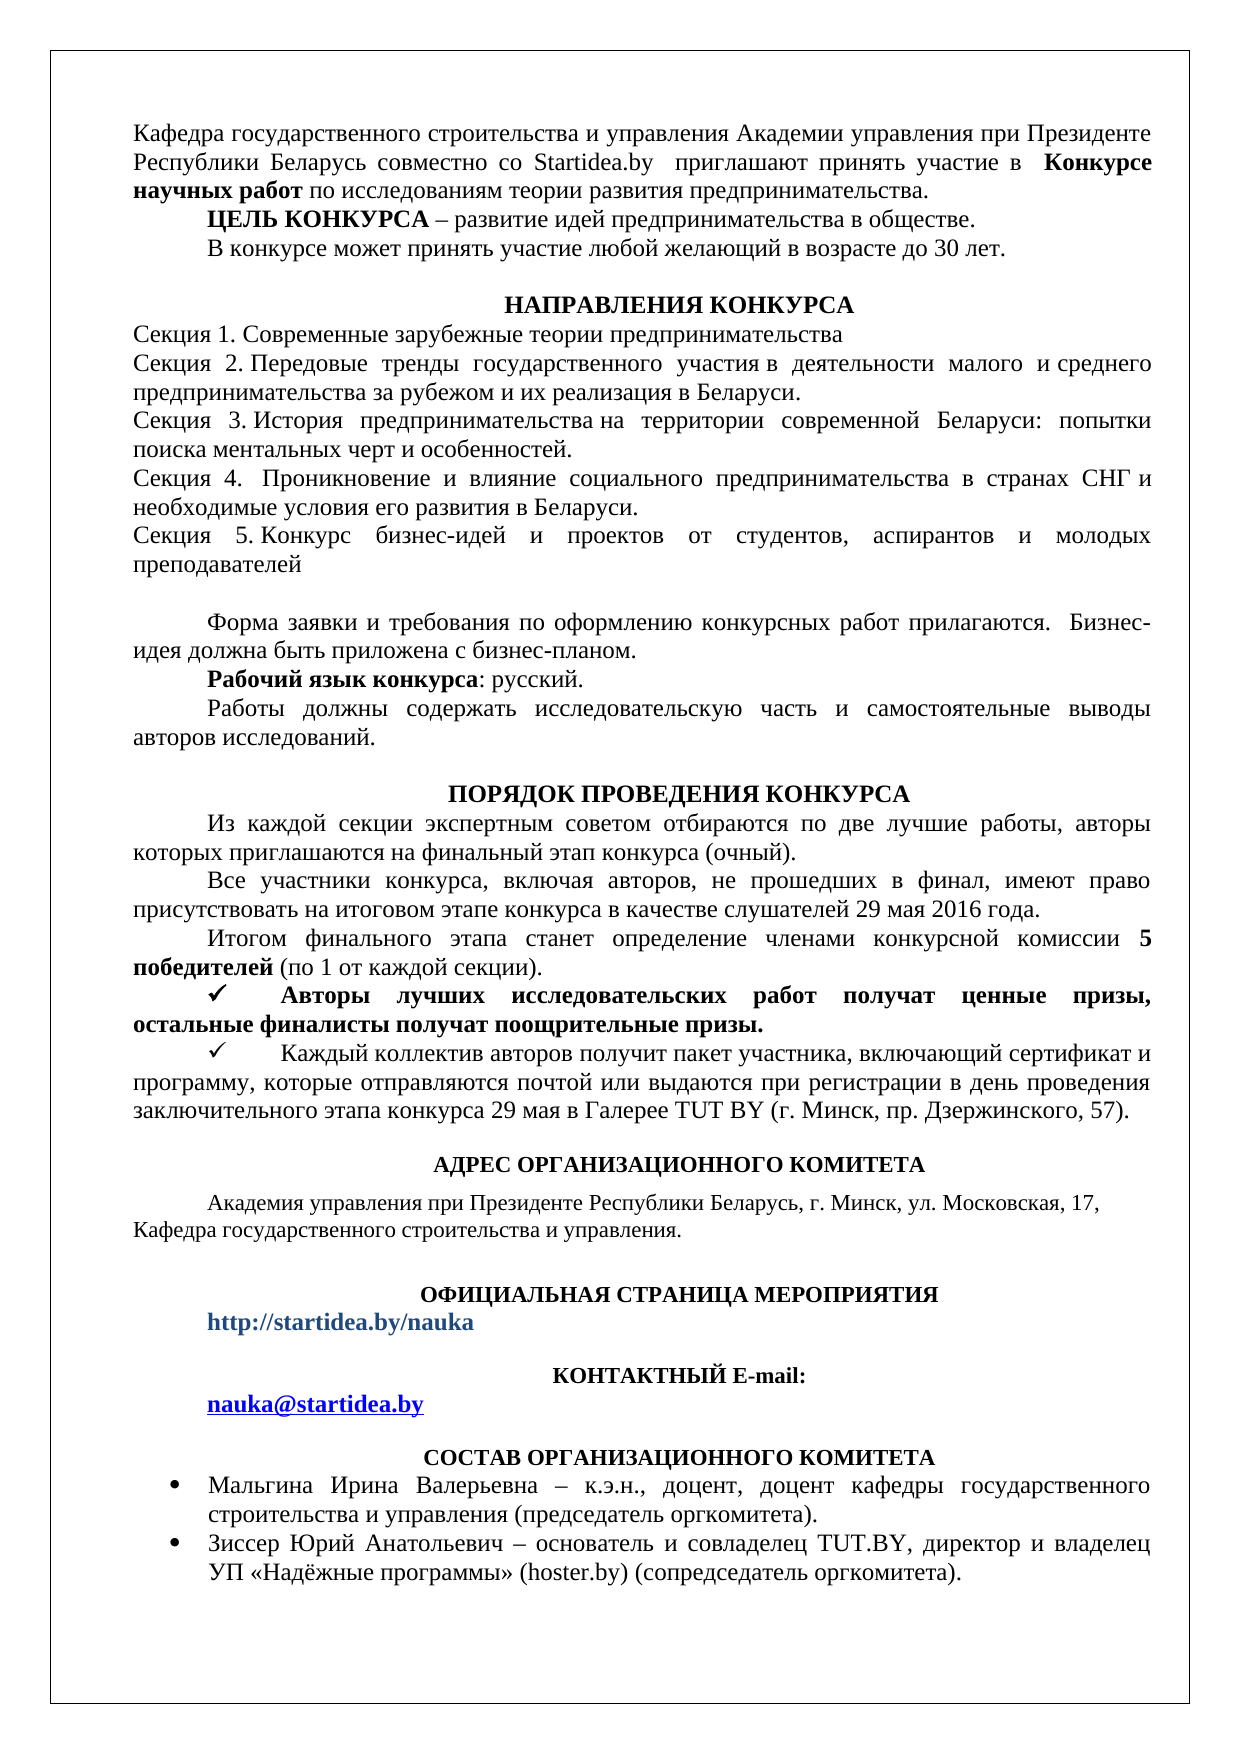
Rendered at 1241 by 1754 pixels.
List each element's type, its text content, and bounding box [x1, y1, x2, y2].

text Секция 4. Проникновение и влияние социального предпринимательства в странах СНГ и необходимые условия его развития в Беларуси. [133, 463, 1152, 521]
text ОФИЦИАЛЬНАЯ СТРАНИЦА МЕРОПРИЯТИЯ [133, 1281, 1152, 1307]
text Секция 3. История предпринимательства на территории современной Беларуси: попытки поиска ментальных черт и особенностей. [133, 406, 1152, 463]
list Каждый коллектив авторов получит пакет участника, включающий сертификат и программу, которые отправляются почтой или выдаются при регистрации в день проведения заключительного этапа конкурса 29 мая в Галерее TUT BY (г. Минск, пр. Дзержинского, 57). [133, 1038, 1152, 1124]
text Академия управления при Президенте Республики Беларусь, г. Минск, ул. Московская, 17, Кафедра государственного строительства и управления. [133, 1189, 1152, 1242]
text Кафедра государственного строительства и управления Академии управления при Президенте Республики Беларусь совместно со Startidea.by приглашают принять участие в Конкурсе научных работ по исследованиям теории развития предпринимательства. [133, 118, 1152, 204]
text Итогом финального этапа станет определение членами конкурсной комиссии 5 победителей (по 1 от каждой секции). [133, 923, 1152, 981]
text Рабочий язык конкурса: русский. [133, 664, 1152, 693]
text АДРЕС ОРГАНИЗАЦИОННОГО КОМИТЕТА [133, 1151, 1152, 1177]
text Секция 5. Конкурс бизнес-идей и проектов от студентов, аспирантов и молодых преподавателей [133, 521, 1152, 578]
text nauka@startidea.by [133, 1389, 1152, 1418]
text ПОРЯДОК ПРОВЕДЕНИЯ КОНКУРСА [133, 779, 1152, 808]
text НАПРАВЛЕНИЯ КОНКУРСА [133, 291, 1152, 319]
text Секция 2. Передовые тренды государственного участия в деятельности малого и среднего предпринимательства за рубежом и их реализация в Беларуси. [133, 348, 1152, 406]
text КОНТАКТНЫЙ E-mail: [133, 1362, 1152, 1389]
text http://startidea.by/nauka [133, 1307, 1152, 1336]
list Мальгина Ирина Валерьевна – к.э.н., доцент, доцент кафедры государственного строительства и управления (председатель оргкомитета). [170, 1470, 1152, 1528]
text Из каждой секции экспертным советом отбираются по две лучшие работы, авторы которых приглашаются на финальный этап конкурса (очный). [133, 808, 1152, 866]
list Зиссер Юрий Анатольевич – основатель и совладелец TUT.BY, директор и владелец УП «Надёжные программы» (hoster.by) (сопредседатель оргкомитета). [170, 1528, 1152, 1585]
text СОСТАВ ОРГАНИЗАЦИОННОГО КОМИТЕТА [133, 1444, 1152, 1470]
text ЦЕЛЬ КОНКУРСА – развитие идей предпринимательства в обществе. [133, 204, 1152, 233]
text В конкурсе может принять участие любой желающий в возрасте до 30 лет. [133, 233, 1152, 262]
text Форма заявки и требования по оформлению конкурсных работ прилагаются. Бизнес-идея должна быть приложена с бизнес-планом. [133, 607, 1152, 664]
text Работы должны содержать исследовательскую часть и самостоятельные выводы авторов исследований. [133, 693, 1152, 751]
text Все участники конкурса, включая авторов, не прошедших в финал, имеют право присутствовать на итоговом этапе конкурса в качестве слушателей 29 мая 2016 года. [133, 866, 1152, 923]
list Авторы лучших исследовательских работ получат ценные призы, остальные финалисты получат поощрительные призы. [133, 981, 1152, 1038]
text Секция 1. Современные зарубежные теории предпринимательства [133, 319, 1152, 348]
